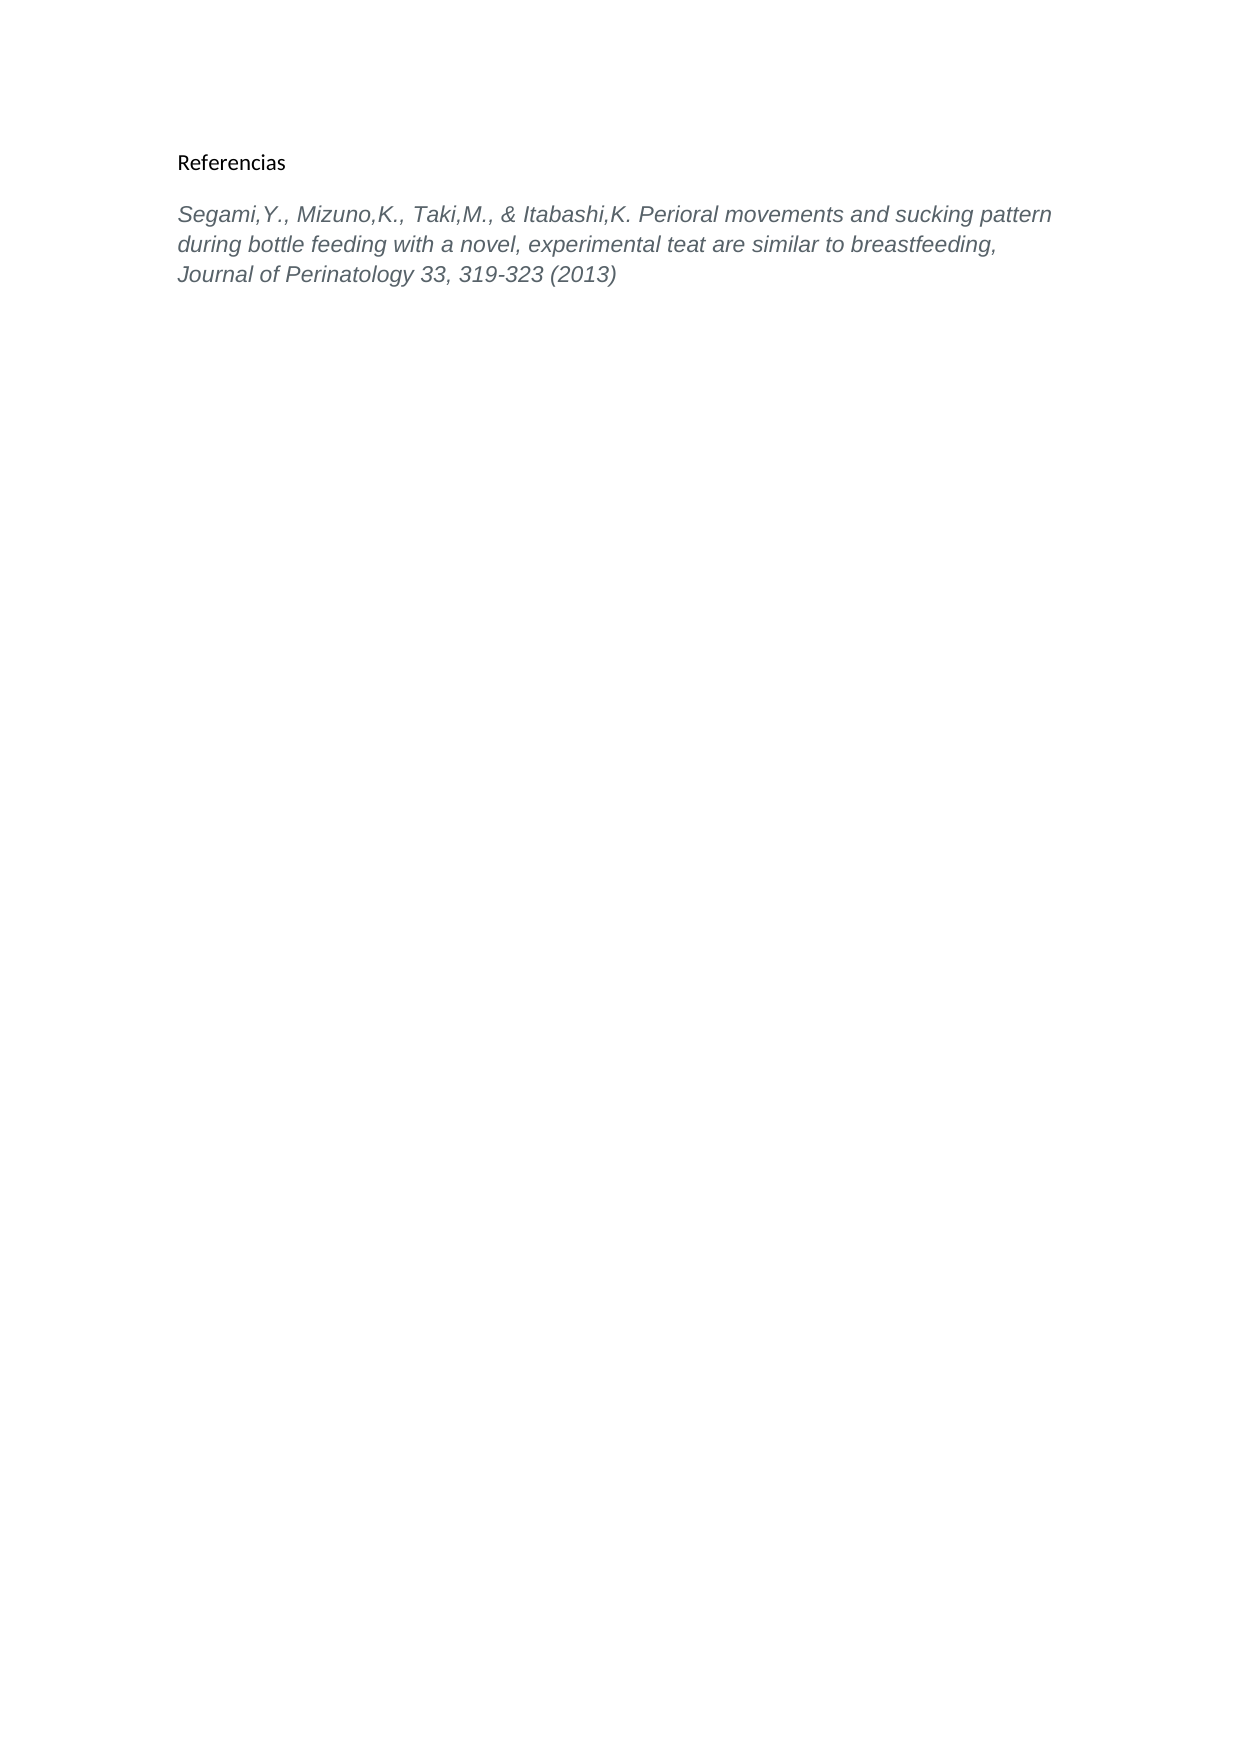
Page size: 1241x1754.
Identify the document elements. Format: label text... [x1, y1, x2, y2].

text Referencias [177, 148, 1063, 176]
text Segami,Y., Mizuno,K., Taki,M., & Itabashi,K. Perioral movements and sucking pattern during bottle feeding with a novel, experimental teat are similar to breastfeeding, Journal of Perinatology 33, 319-323 (2013) [177, 201, 1063, 287]
